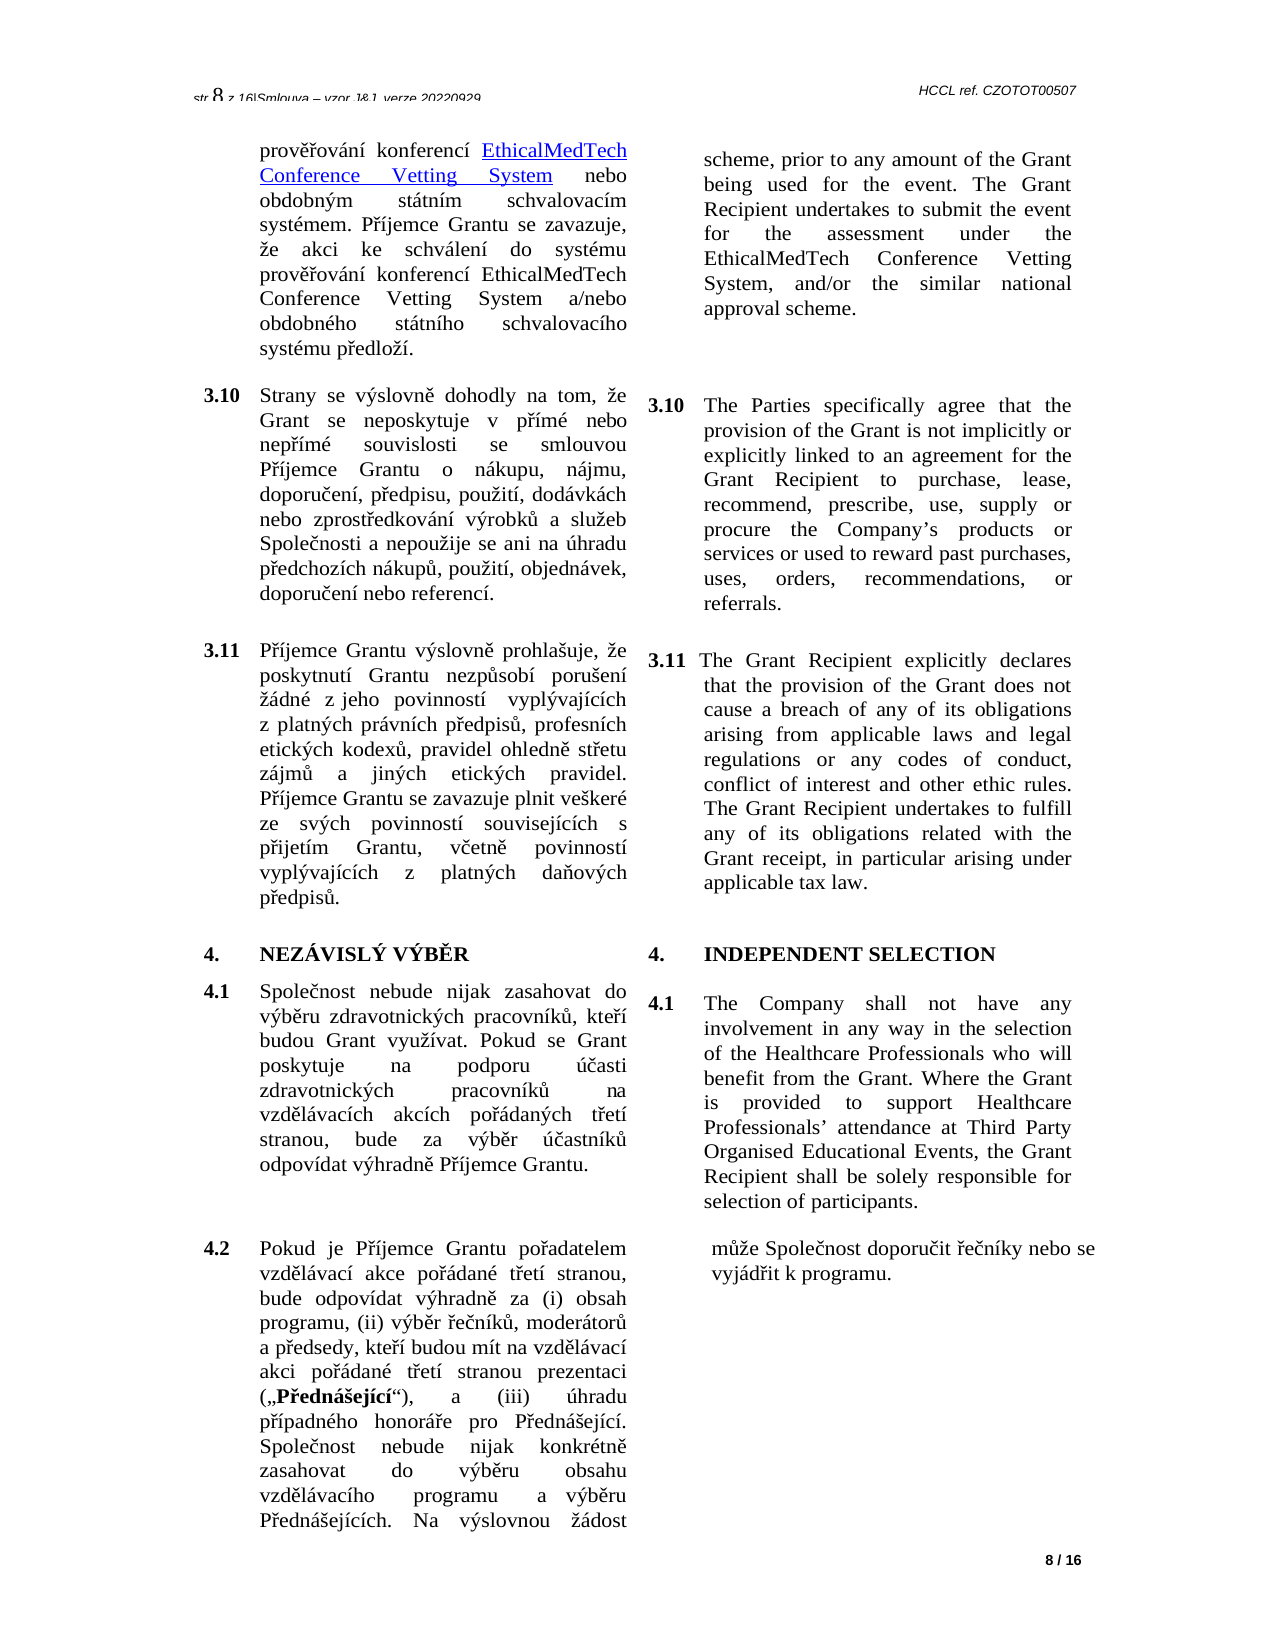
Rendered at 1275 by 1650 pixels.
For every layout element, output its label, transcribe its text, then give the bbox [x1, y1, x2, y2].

list The Parties specifically agree that the provision of the Grant is not implicitly or explicitly linked to an agreement for the Grant Recipient to purchase, lease, recommend, prescribe, use, supply or procure the Company’s products or services or used to reward past purchases, uses, orders, recommendations, or referrals. [648, 393, 1072, 615]
list Pokud je Příjemce Grantu pořadatelem vzdělávací akce pořádané třetí stranou, bude odpovídat výhradně za (i) obsah programu, (ii) výběr řečníků, moderátorů a předsedy, kteří budou mít na vzdělávací akci pořádané třetí stranou prezentaci („Přednášející“), a (iii) úhradu případného honoráře pro Přednášející. Společnost nebude nijak konkrétně zasahovat do výběru obsahu vzdělávacího programu a výběru Přednášejících. Na výslovnou žádost může Společnost doporučit řečníky nebo se vyjádřit k programu. [204, 1236, 627, 1532]
list The Company shall not have any involvement in any way in the selection of the Healthcare Professionals who will benefit from the Grant. Where the Grant is provided to support Healthcare Professionals’ attendance at Third Party Organised Educational Events, the Grant Recipient shall be solely responsible for selection of participants. [648, 991, 1072, 1213]
text 3.11 The Grant Recipient explicitly declares that the provision of the Grant does not cause a breach of any of its obligations arising from applicable laws and legal regulations or any codes of conduct, conflict of interest and other ethic rules. The Grant Recipient undertakes to fulfill any of its obligations related with the Grant receipt, in particular arising under applicable tax law. [648, 648, 1072, 894]
subtitle NEZÁVISLÝ VÝBĚR 4. INDEPENDENT SELECTION [204, 942, 1096, 966]
text prověřování konferencí EthicalMedTech Conference Vetting System nebo obdobným státním schvalovacím systémem. Příjemce Grantu se zavazuje, že akci ke schválení do systému prověřování konferencí EthicalMedTech Conference Vetting System a/nebo obdobného státního schvalovacího systému předloží. [259, 138, 627, 360]
list Příjemce Grantu výslovně prohlašuje, že poskytnutí Grantu nezpůsobí porušení žádné z jeho povinností vyplývajících z platných právních předpisů, profesních etických kodexů, pravidel ohledně střetu zájmů a jiných etických pravidel. Příjemce Grantu se zavazuje plnit veškeré ze svých povinností souvisejících s přijetím Grantu, včetně povinností vyplývajících z platných daňových předpisů. [204, 638, 627, 909]
text scheme, prior to any amount of the Grant being used for the event. The Grant Recipient undertakes to submit the event for the assessment under the EthicalMedTech Conference Vetting System, and/or the similar national approval scheme. [704, 147, 1072, 319]
list Strany se výslovně dohodly na tom, že Grant se neposkytuje v přímé nebo nepřímé souvislosti se smlouvou Příjemce Grantu o nákupu, nájmu, doporučení, předpisu, použití, dodávkách nebo zprostředkování výrobků a služeb Společnosti a nepoužije se ani na úhradu předchozích nákupů, použití, objednávek, doporučení nebo referencí. [204, 383, 627, 604]
list Společnost nebude nijak zasahovat do výběru zdravotnických pracovníků, kteří budou Grant využívat. Pokud se Grant poskytuje na podporu účasti zdravotnických pracovníků na vzdělávacích akcích pořádaných třetí stranou, bude za výběr účastníků odpovídat výhradně Příjemce Grantu. [204, 979, 627, 1176]
